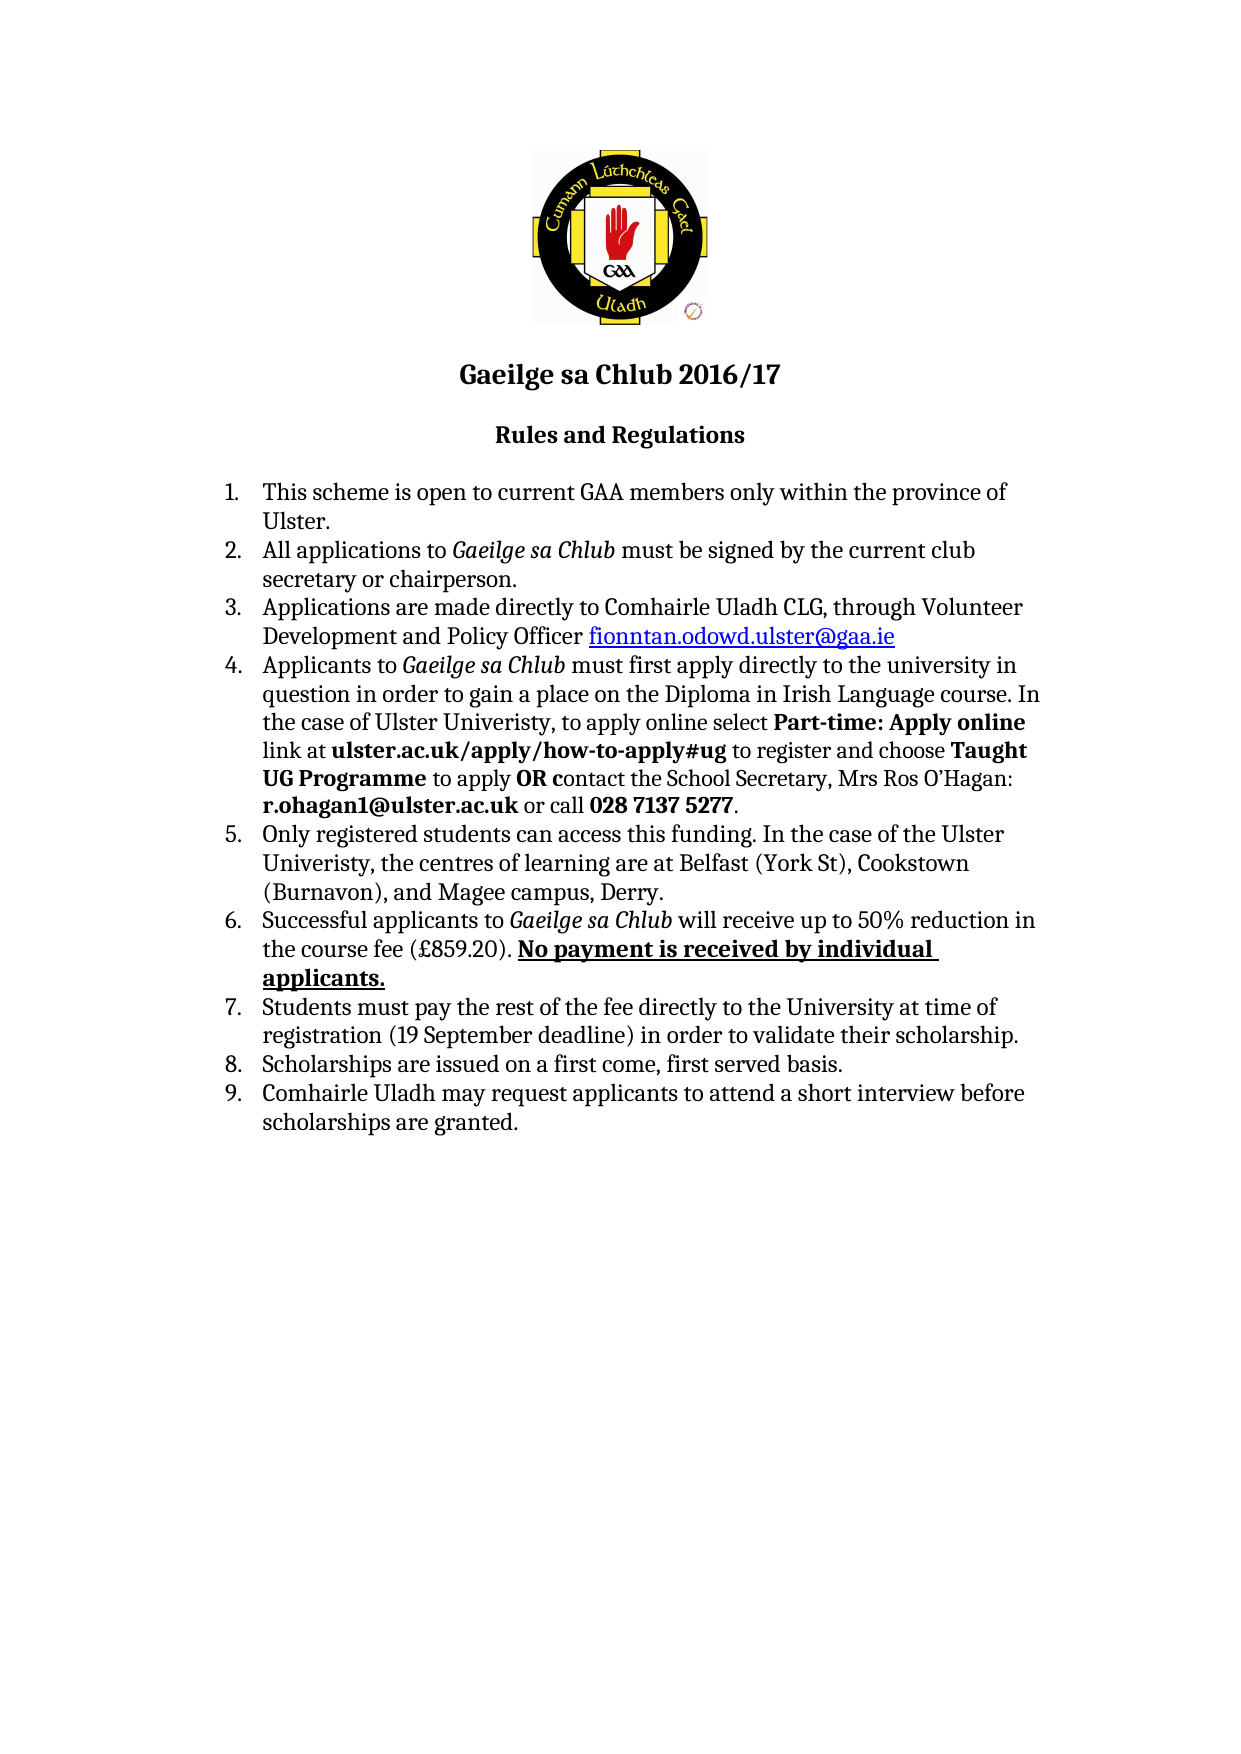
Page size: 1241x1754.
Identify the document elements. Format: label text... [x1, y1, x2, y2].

list Only registered students can access this funding. In the case of the Ulster Univeristy, the centres of learning are at Belfast (York St), Cookstown (Burnavon), and Magee campus, Derry. [225, 820, 1053, 906]
text Gaeilge sa Chlub 2016/17 [187, 358, 1053, 392]
list Successful applicants to Gaeilge sa Chlub will receive up to 50% reduction in the course fee (£859.20). No payment is received by individual applicants. [225, 906, 1053, 992]
picture [532, 150, 708, 325]
list Comhairle Uladh may request applicants to attend a short interview before scholarships are granted. [225, 1079, 1053, 1136]
list Applicants to Gaeilge sa Chlub must first apply directly to the university in question in order to gain a place on the Diploma in Irish Language course. In the case of Ulster Univeristy, to apply online select Part-time: Apply online link at ulster.ac.uk/apply/how-to-apply#ug to register and choose Taught UG Programme to apply OR contact the School Secretary, Mrs Ros O’Hagan: r.ohagan1@ulster.ac.uk or call 028 7137 5277. [225, 651, 1053, 820]
list Scholarships are issued on a first come, first served basis. [225, 1050, 1053, 1079]
list Students must pay the rest of the fee directly to the University at time of registration (19 September deadline) in order to validate their scholarship. [225, 992, 1053, 1050]
text Rules and Regulations [187, 421, 1053, 449]
list Applications are made directly to Comhairle Uladh CLG, through Volunteer Development and Policy Officer fionntan.odowd.ulster@gaa.ie [225, 593, 1053, 651]
list This scheme is open to current GAA members only within the province of Ulster. [225, 478, 1053, 536]
list All applications to Gaeilge sa Chlub must be signed by the current club secretary or chairperson. [225, 536, 1053, 593]
